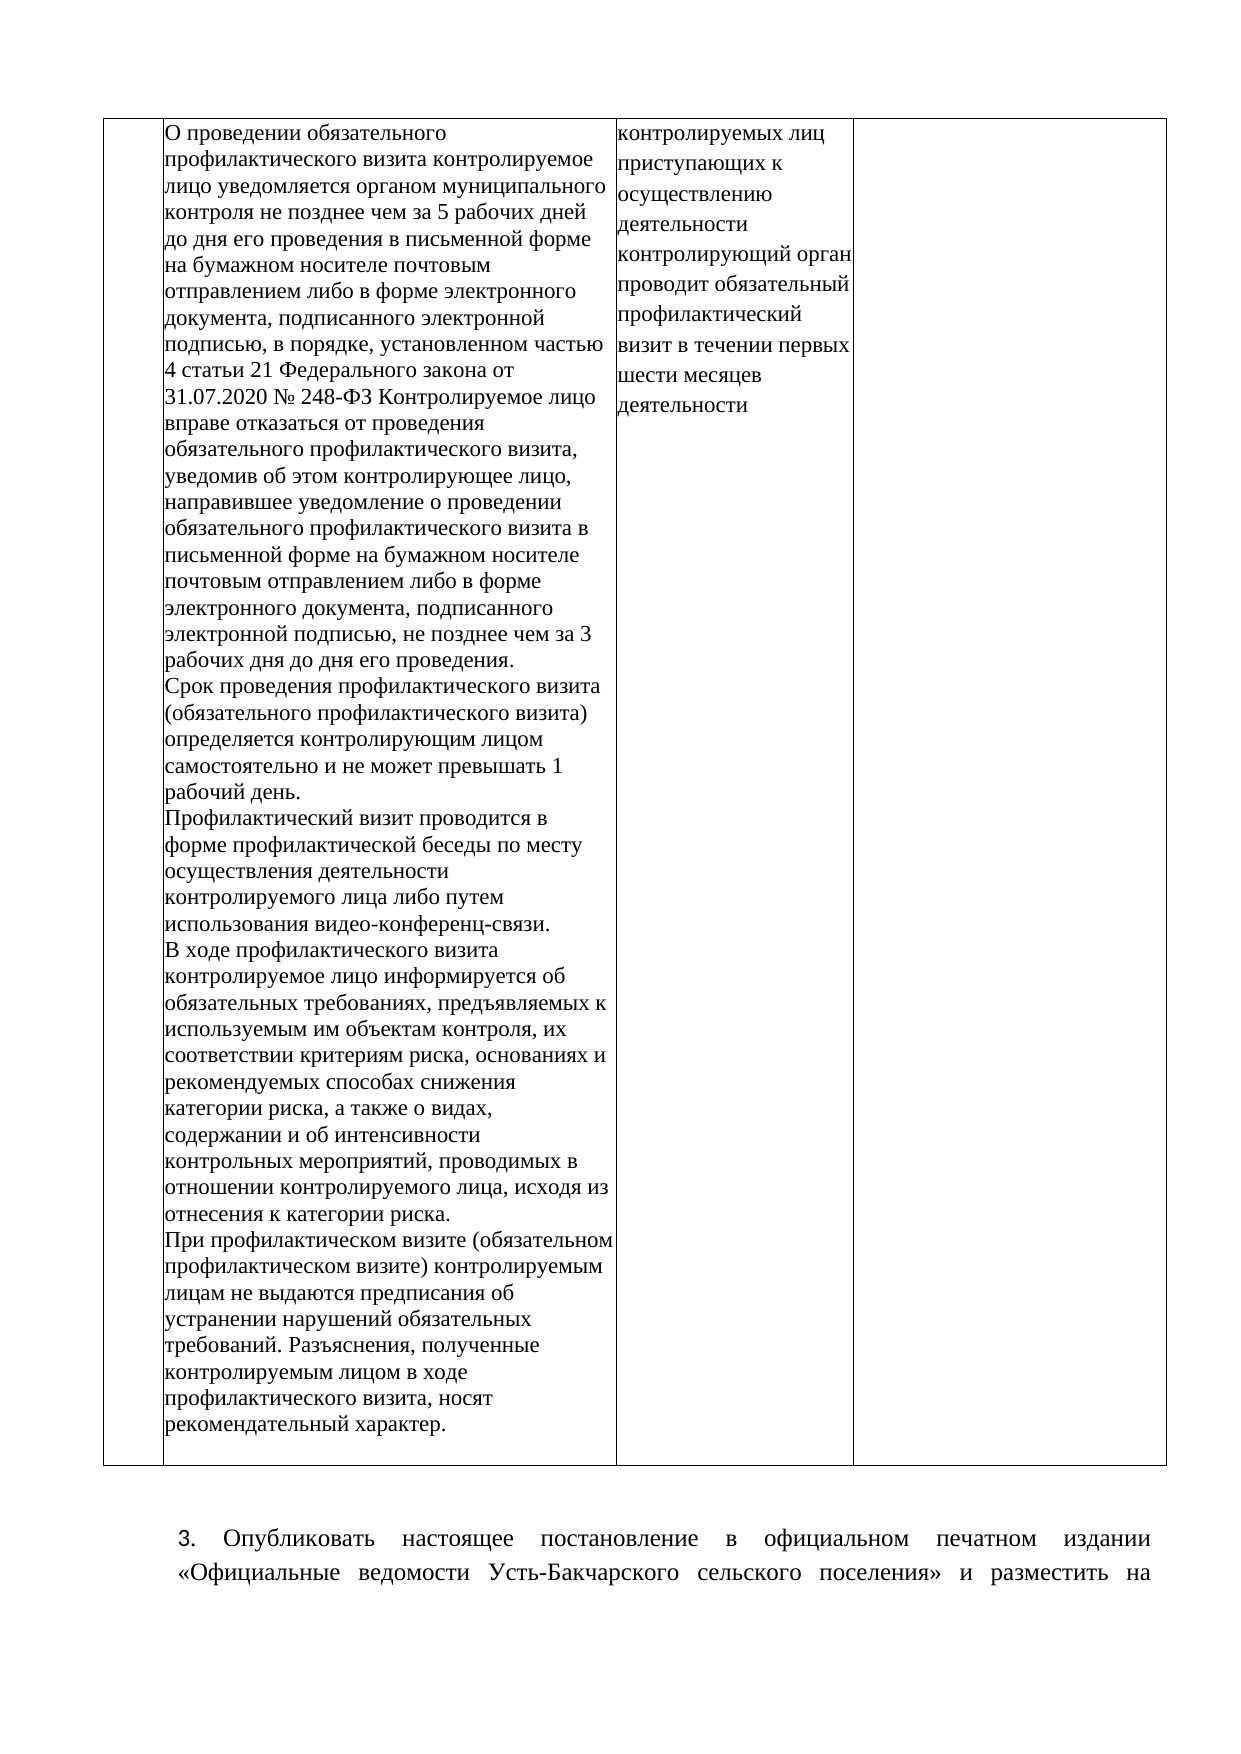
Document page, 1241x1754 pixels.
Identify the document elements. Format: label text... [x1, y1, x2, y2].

table_cell 5 [104, 119, 163, 1465]
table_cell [617, 521, 853, 1465]
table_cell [854, 119, 1166, 1465]
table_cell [164, 119, 616, 1465]
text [177, 1522, 1152, 1585]
